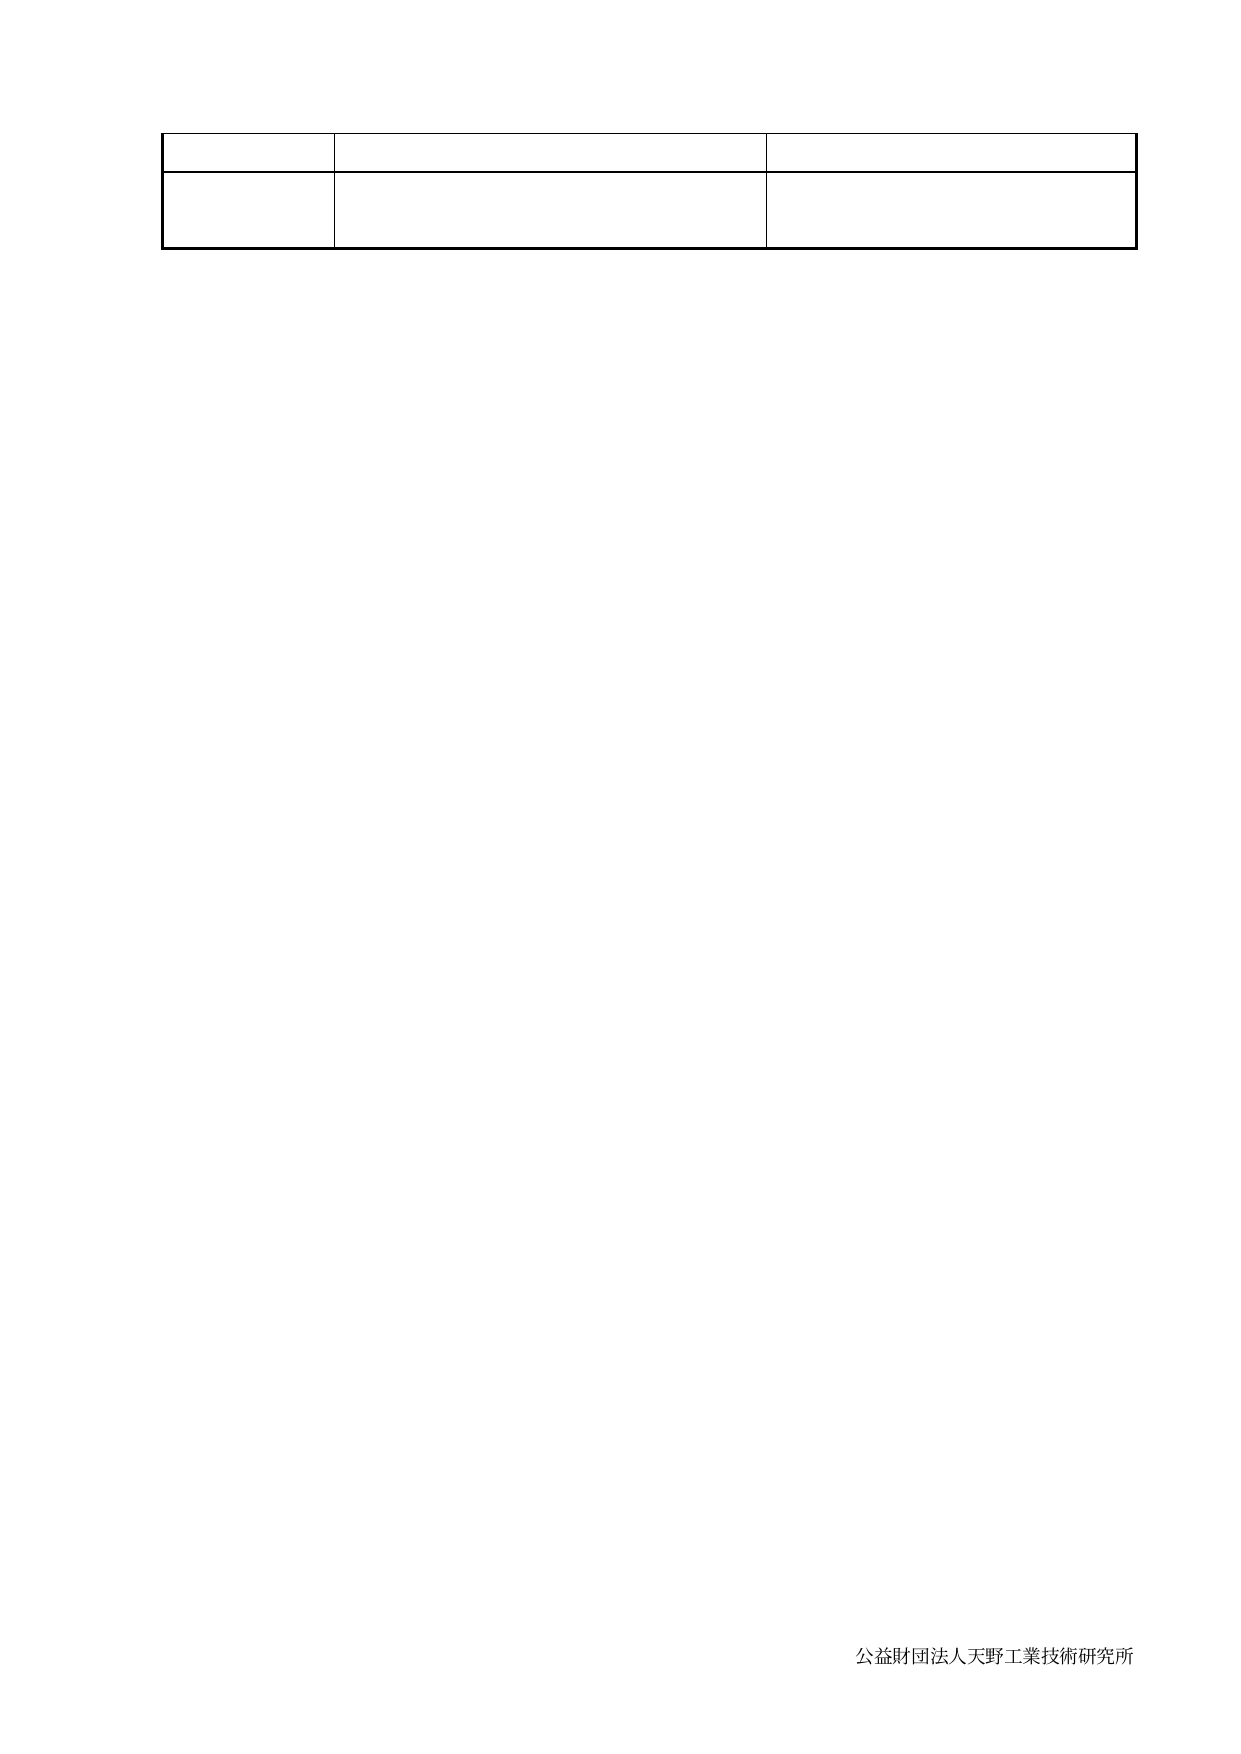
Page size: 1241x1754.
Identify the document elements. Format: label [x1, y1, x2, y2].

table_cell [767, 134, 1135, 171]
table_cell [335, 173, 766, 247]
table_cell [164, 173, 334, 247]
table_cell [767, 173, 1135, 247]
table_cell [335, 134, 766, 171]
table_cell [164, 134, 334, 171]
